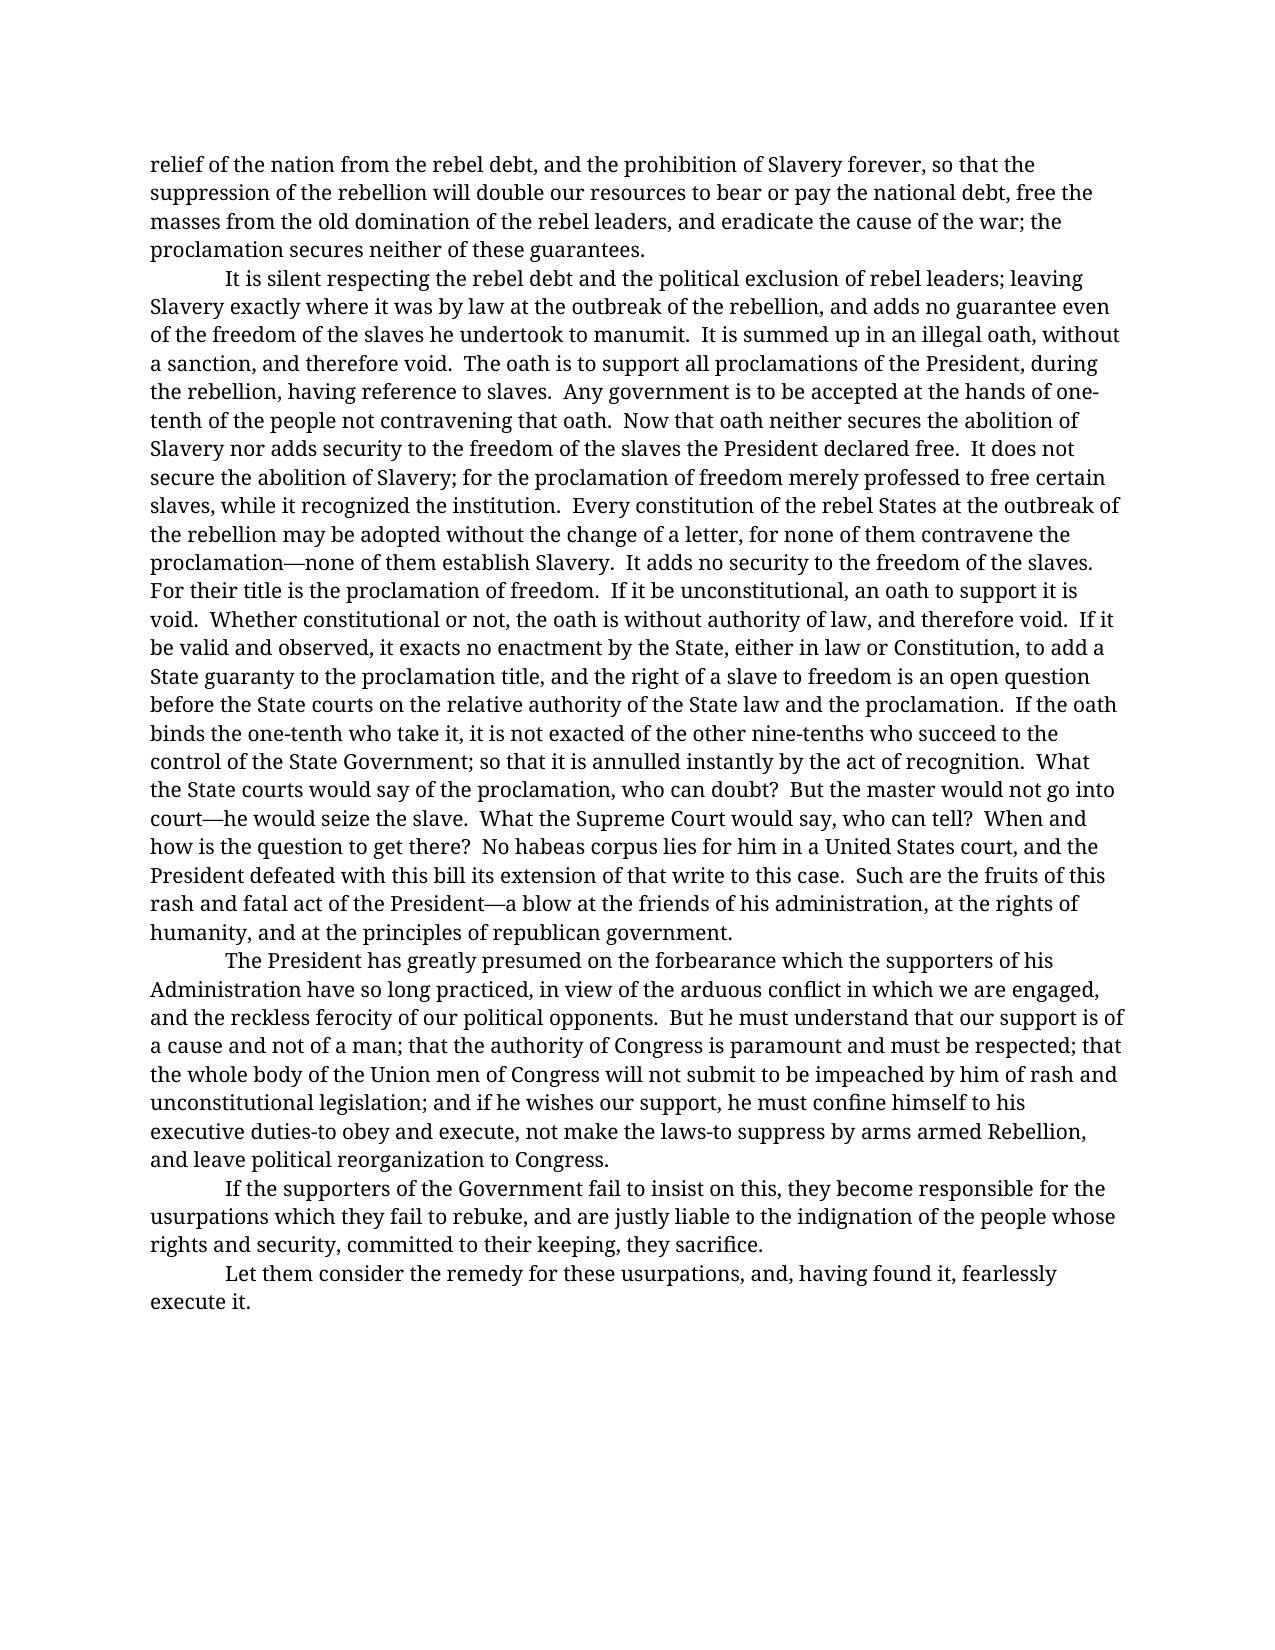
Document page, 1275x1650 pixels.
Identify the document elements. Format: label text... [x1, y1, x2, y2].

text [150, 150, 1125, 264]
text Let them consider the remedy for these usurpations, and, having found it, fearlessly execute it. [150, 1259, 1125, 1316]
text It is silent respecting the rebel debt and the political exclusion of rebel leaders; leaving Slavery exactly where it was by law at the outbreak of the rebellion, and adds no guarantee even of the freedom of the slaves he undertook to manumit. It is summed up in an illegal oath, without a sanction, and therefore void. The oath is to support all proclamations of the President, during the rebellion, having reference to slaves. Any government is to be accepted at the hands of one-tenth of the people not contravening that oath. Now that oath neither secures the abolition of Slavery nor adds security to the freedom of the slaves the President declared free. It does not secure the abolition of Slavery; for the proclamation of freedom merely professed to free certain slaves, while it recognized the institution. Every constitution of the rebel States at the outbreak of the rebellion may be adopted without the change of a letter, for none of them contravene the proclamation—none of them establish Slavery. It adds no security to the freedom of the slaves. For their title is the proclamation of freedom. If it be unconstitutional, an oath to support it is void. Whether constitutional or not, the oath is without authority of law, and therefore void. If it be valid and observed, it exacts no enactment by the State, either in law or Constitution, to add a State guaranty to the proclamation title, and the right of a slave to freedom is an open question before the State courts on the relative authority of the State law and the proclamation. If the oath binds the one-tenth who take it, it is not exacted of the other nine-tenths who succeed to the control of the State Government; so that it is annulled instantly by the act of recognition. What the State courts would say of the proclamation, who can doubt? But the master would not go into court—he would seize the slave. What the Supreme Court would say, who can tell? When and how is the question to get there? No habeas corpus lies for him in a United States court, and the President defeated with this bill its extension of that write to this case. Such are the fruits of this rash and fatal act of the President—a blow at the friends of his administration, at the rights of humanity, and at the principles of republican government. [150, 264, 1125, 946]
text The President has greatly presumed on the forbearance which the supporters of his Administration have so long practiced, in view of the arduous conflict in which we are engaged, and the reckless ferocity of our political opponents. But he must understand that our support is of a cause and not of a man; that the authority of Congress is paramount and must be respected; that the whole body of the Union men of Congress will not submit to be impeached by him of rash and unconstitutional legislation; and if he wishes our support, he must confine himself to his executive duties-to obey and execute, not make the laws-to suppress by arms armed Rebellion, and leave political reorganization to Congress. [150, 946, 1125, 1174]
text If the supporters of the Government fail to insist on this, they become responsible for the usurpations which they fail to rebuke, and are justly liable to the indignation of the people whose rights and security, committed to their keeping, they sacrifice. [150, 1174, 1125, 1259]
